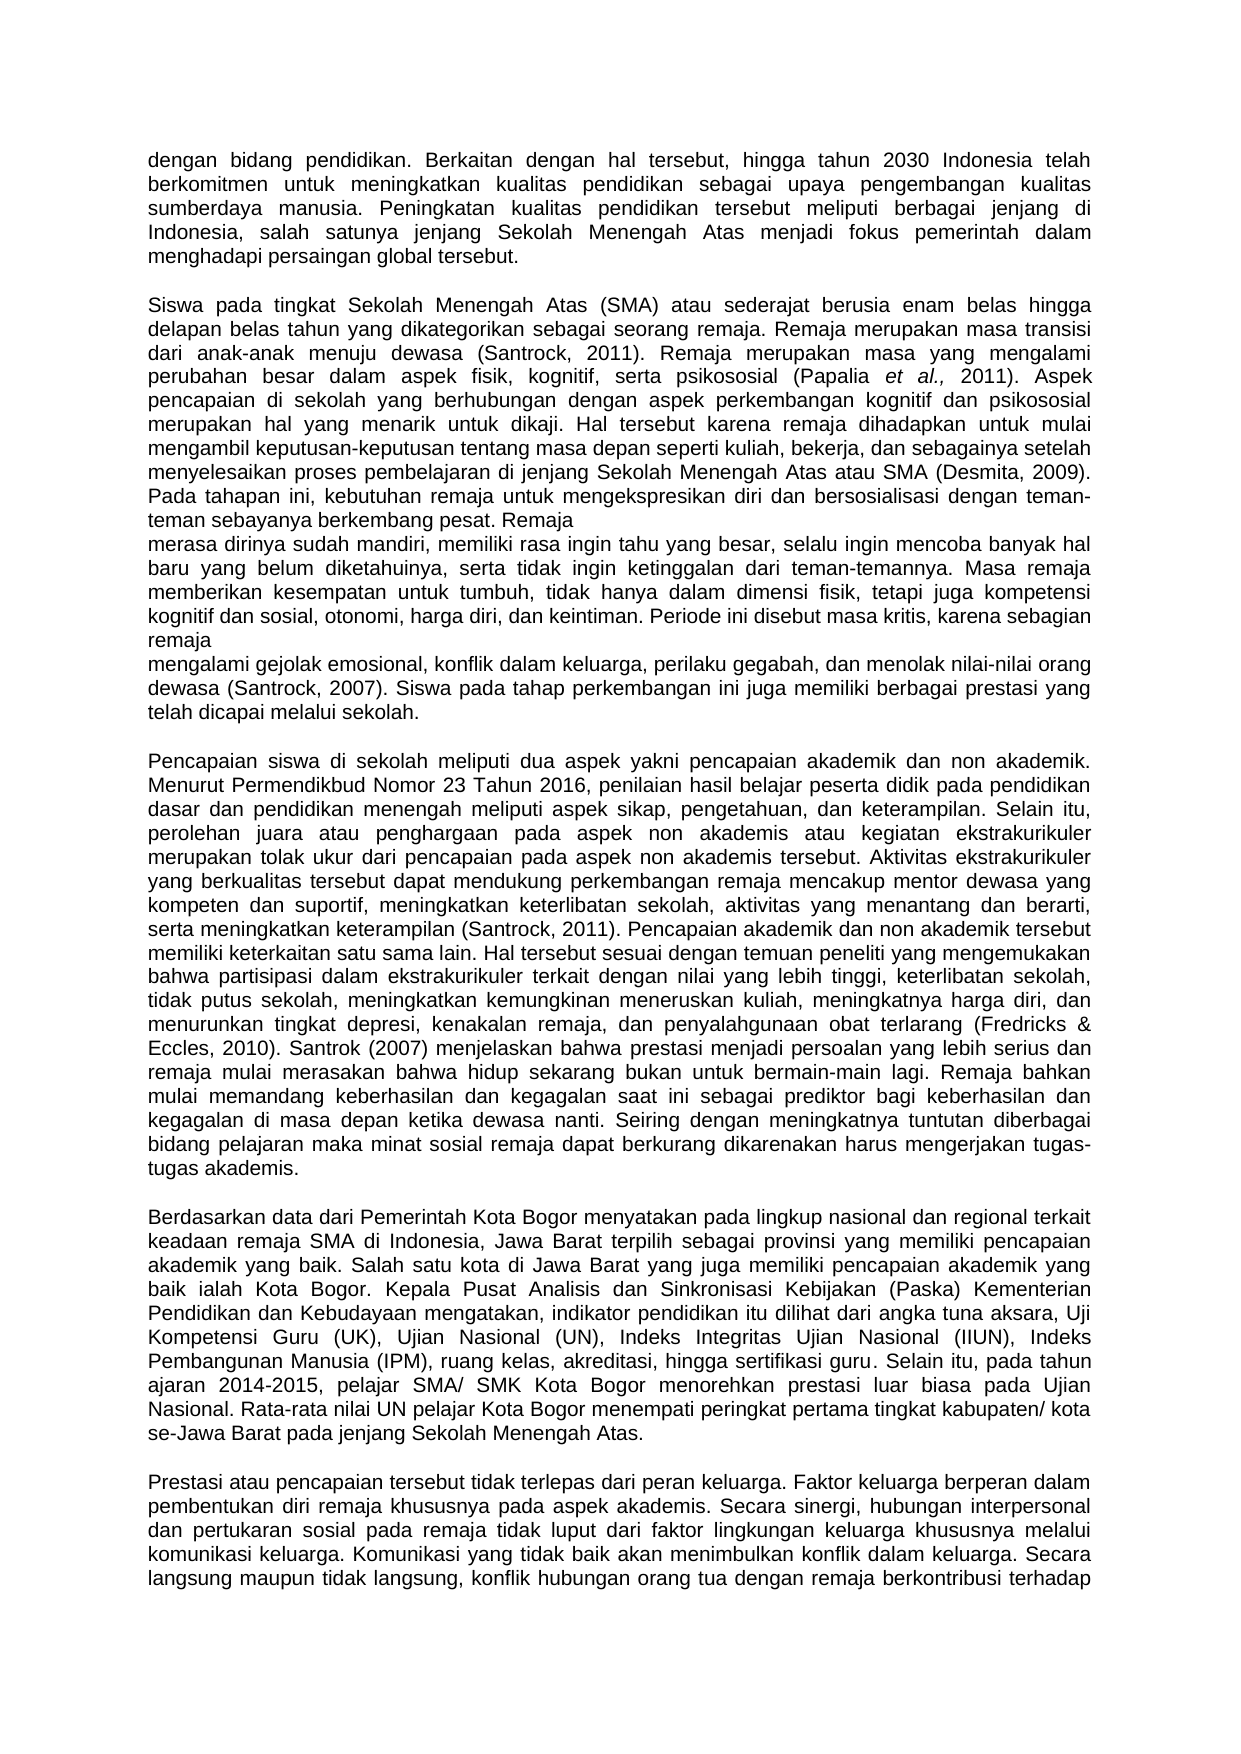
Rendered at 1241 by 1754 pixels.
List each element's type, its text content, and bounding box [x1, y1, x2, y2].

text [148, 1469, 1092, 1589]
text Siswa pada tingkat Sekolah Menengah Atas (SMA) atau sederajat berusia enam belas hingga delapan belas tahun yang dikategorikan sebagai seorang remaja. Remaja merupakan masa transisi dari anak-anak menuju dewasa (Santrock, 2011). Remaja merupakan masa yang mengalami perubahan besar dalam aspek fisik, kognitif, serta psikososial (Papalia et al., 2011). Aspek pencapaian di sekolah yang berhubungan dengan aspek perkembangan kognitif dan psikososial merupakan hal yang menarik untuk dikaji. Hal tersebut karena remaja dihadapkan untuk mulai mengambil keputusan-keputusan tentang masa depan seperti kuliah, bekerja, dan sebagainya setelah menyelesaikan proses pembelajaran di jenjang Sekolah Menengah Atas atau SMA (Desmita, 2009). Pada tahapan ini, kebutuhan remaja untuk mengekspresikan diri dan bersosialisasi dengan teman-teman sebayanya berkembang pesat. Remaja [148, 292, 1092, 532]
text merasa dirinya sudah mandiri, memiliki rasa ingin tahu yang besar, selalu ingin mencoba banyak hal baru yang belum diketahuinya, serta tidak ingin ketinggalan dari teman-temannya. Masa remaja memberikan kesempatan untuk tumbuh, tidak hanya dalam dimensi fisik, tetapi juga kompetensi kognitif dan sosial, otonomi, harga diri, dan keintiman. Periode ini disebut masa kritis, karena sebagian remaja [148, 532, 1092, 652]
text Berdasarkan data dari Pemerintah Kota Bogor menyatakan pada lingkup nasional dan regional terkait keadaan remaja SMA di Indonesia, Jawa Barat terpilih sebagai provinsi yang memiliki pencapaian akademik yang baik. Salah satu kota di Jawa Barat yang juga memiliki pencapaian akademik yang baik ialah Kota Bogor. Kepala Pusat Analisis dan Sinkronisasi Kebijakan (Paska) Kementerian Pendidikan dan Kebudayaan mengatakan, indikator pendidikan itu dilihat dari angka tuna aksara, Uji Kompetensi Guru (UK), Ujian Nasional (UN), Indeks Integritas Ujian Nasional (IIUN), Indeks Pembangunan Manusia (IPM), ruang kelas, akreditasi, hingga sertifikasi guru. Selain itu, pada tahun ajaran 2014-2015, pelajar SMA/ SMK Kota Bogor menorehkan prestasi luar biasa pada Ujian Nasional. Rata-rata nilai UN pelajar Kota Bogor menempati peringkat pertama tingkat kabupaten/ kota se-Jawa Barat pada jenjang Sekolah Menengah Atas. [148, 1205, 1092, 1444]
text Pencapaian siswa di sekolah meliputi dua aspek yakni pencapaian akademik dan non akademik. Menurut Permendikbud Nomor 23 Tahun 2016, penilaian hasil belajar peserta didik pada pendidikan dasar dan pendidikan menengah meliputi aspek sikap, pengetahuan, dan keterampilan. Selain itu, perolehan juara atau penghargaan pada aspek non akademis atau kegiatan ekstrakurikuler merupakan tolak ukur dari pencapaian pada aspek non akademis tersebut. Aktivitas ekstrakurikuler yang berkualitas tersebut dapat mendukung perkembangan remaja mencakup mentor dewasa yang kompeten dan suportif, meningkatkan keterlibatan sekolah, aktivitas yang menantang dan berarti, serta meningkatkan keterampilan (Santrock, 2011). Pencapaian akademik dan non akademik tersebut memiliki keterkaitan satu sama lain. Hal tersebut sesuai dengan temuan peneliti yang mengemukakan bahwa partisipasi dalam ekstrakurikuler terkait dengan nilai yang lebih tinggi, keterlibatan sekolah, tidak putus sekolah, meningkatkan kemungkinan meneruskan kuliah, meningkatnya harga diri, dan menurunkan tingkat depresi, kenakalan remaja, dan penyalahgunaan obat terlarang (Fredricks & Eccles, 2010). Santrok (2007) menjelaskan bahwa prestasi menjadi persoalan yang lebih serius dan remaja mulai merasakan bahwa hidup sekarang bukan untuk bermain-main lagi. Remaja bahkan mulai memandang keberhasilan dan kegagalan saat ini sebagai prediktor bagi keberhasilan dan kegagalan di masa depan ketika dewasa nanti. Seiring dengan meningkatnya tuntutan diberbagai bidang pelajaran maka minat sosial remaja dapat berkurang dikarenakan harus mengerjakan tugas-tugas akademis. [148, 749, 1092, 1180]
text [148, 148, 1092, 267]
text mengalami gejolak emosional, konflik dalam keluarga, perilaku gegabah, dan menolak nilai-nilai orang dewasa (Santrock, 2007). Siswa pada tahap perkembangan ini juga memiliki berbagai prestasi yang telah dicapai melalui sekolah. [148, 652, 1092, 724]
